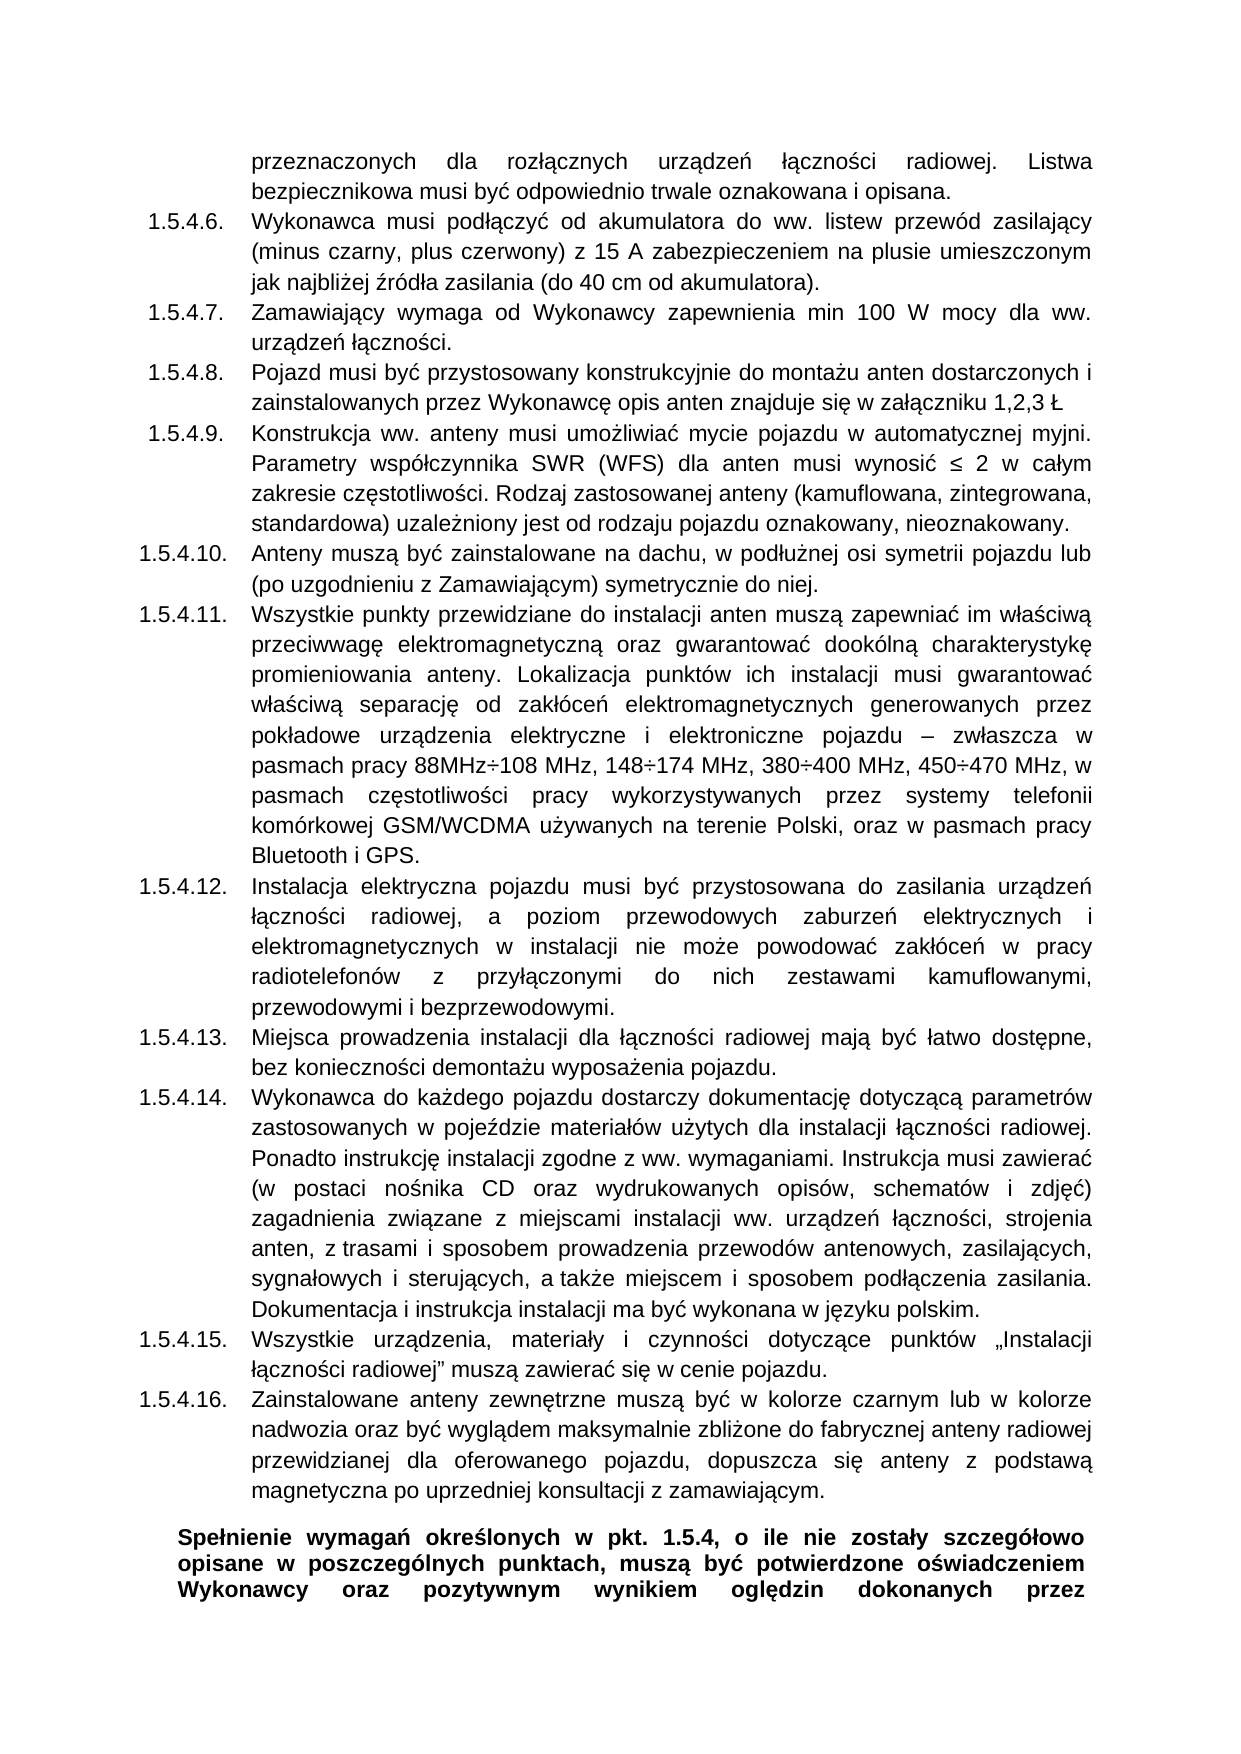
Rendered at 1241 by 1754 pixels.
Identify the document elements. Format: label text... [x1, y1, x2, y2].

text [177, 1523, 1085, 1602]
list Instalacja elektryczna pojazdu musi być przystosowana do zasilania urządzeń łączności radiowej, a poziom przewodowych zaburzeń elektrycznych i elektromagnetycznych w instalacji nie może powodować zakłóceń w pracy radiotelefonów z przyłączonymi do nich zestawami kamuflowanymi, przewodowymi i bezprzewodowymi. [138, 873, 1093, 1020]
list Wszystkie urządzenia, materiały i czynności dotyczące punktów „Instalacji łączności radiowej” muszą zawierać się w cenie pojazdu. [138, 1326, 1093, 1382]
list Zainstalowane anteny zewnętrzne muszą być w kolorze czarnym lub w kolorze nadwozia oraz być wyglądem maksymalnie zbliżone do fabrycznej anteny radiowej przewidzianej dla oferowanego pojazdu, dopuszcza się anteny z podstawą magnetyczna po uprzedniej konsultacji z zamawiającym. [138, 1386, 1093, 1503]
list Zamawiający wymaga od Wykonawcy zapewnienia min 100 W mocy dla ww. urządzeń łączności. [148, 299, 1093, 355]
list Wykonawca musi podłączyć od akumulatora do ww. listew przewód zasilający (minus czarny, plus czerwony) z 15 A zabezpieczeniem na plusie umieszczonym jak najbliżej źródła zasilania (do 40 cm od akumulatora). [148, 208, 1093, 295]
list Wykonawca do każdego pojazdu dostarczy dokumentację dotyczącą parametrów zastosowanych w pojeździe materiałów użytych dla instalacji łączności radiowej. Ponadto instrukcję instalacji zgodne z ww. wymaganiami. Instrukcja musi zawierać (w postaci nośnika CD oraz wydrukowanych opisów, schematów i zdjęć) zagadnienia związane z miejscami instalacji ww. urządzeń łączności, strojenia anten, z trasami i sposobem prowadzenia przewodów antenowych, zasilających, sygnałowych i sterujących, a także miejscem i sposobem podłączenia zasilania. Dokumentacja i instrukcja instalacji ma być wykonana w języku polskim. [138, 1084, 1093, 1322]
list Konstrukcja ww. anteny musi umożliwiać mycie pojazdu w automatycznej myjni. Parametry współczynnika SWR (WFS) dla anten musi wynosić ≤ 2 w całym zakresie częstotliwości. Rodzaj zastosowanej anteny (kamuflowana, zintegrowana, standardowa) uzależniony jest od rodzaju pojazdu oznakowany, nieoznakowany. [148, 419, 1093, 536]
list Wszystkie punkty przewidziane do instalacji anten muszą zapewniać im właściwą przeciwwagę elektromagnetyczną oraz gwarantować dookólną charakterystykę promieniowania anteny. Lokalizacja punktów ich instalacji musi gwarantować właściwą separację od zakłóceń elektromagnetycznych generowanych przez pokładowe urządzenia elektryczne i elektroniczne pojazdu – zwłaszcza w pasmach pracy 88MHz÷108 MHz, 148÷174 MHz, 380÷400 MHz, 450÷470 MHz, w pasmach częstotliwości pracy wykorzystywanych przez systemy telefonii komórkowej GSM/WCDMA używanych na terenie Polski, oraz w pasmach pracy Bluetooth i GPS. [138, 601, 1093, 869]
list Pojazd musi być przystosowany konstrukcyjnie do montażu anten dostarczonych i zainstalowanych przez Wykonawcę opis anten znajduje się w załączniku 1,2,3 Ł [148, 359, 1093, 416]
list Anteny muszą być zainstalowane na dachu, w podłużnej osi symetrii pojazdu lub (po uzgodnieniu z Zamawiającym) symetrycznie do niej. [138, 540, 1093, 597]
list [148, 148, 1093, 204]
list Miejsca prowadzenia instalacji dla łączności radiowej mają być łatwo dostępne, bez konieczności demontażu wyposażenia pojazdu. [138, 1024, 1093, 1080]
